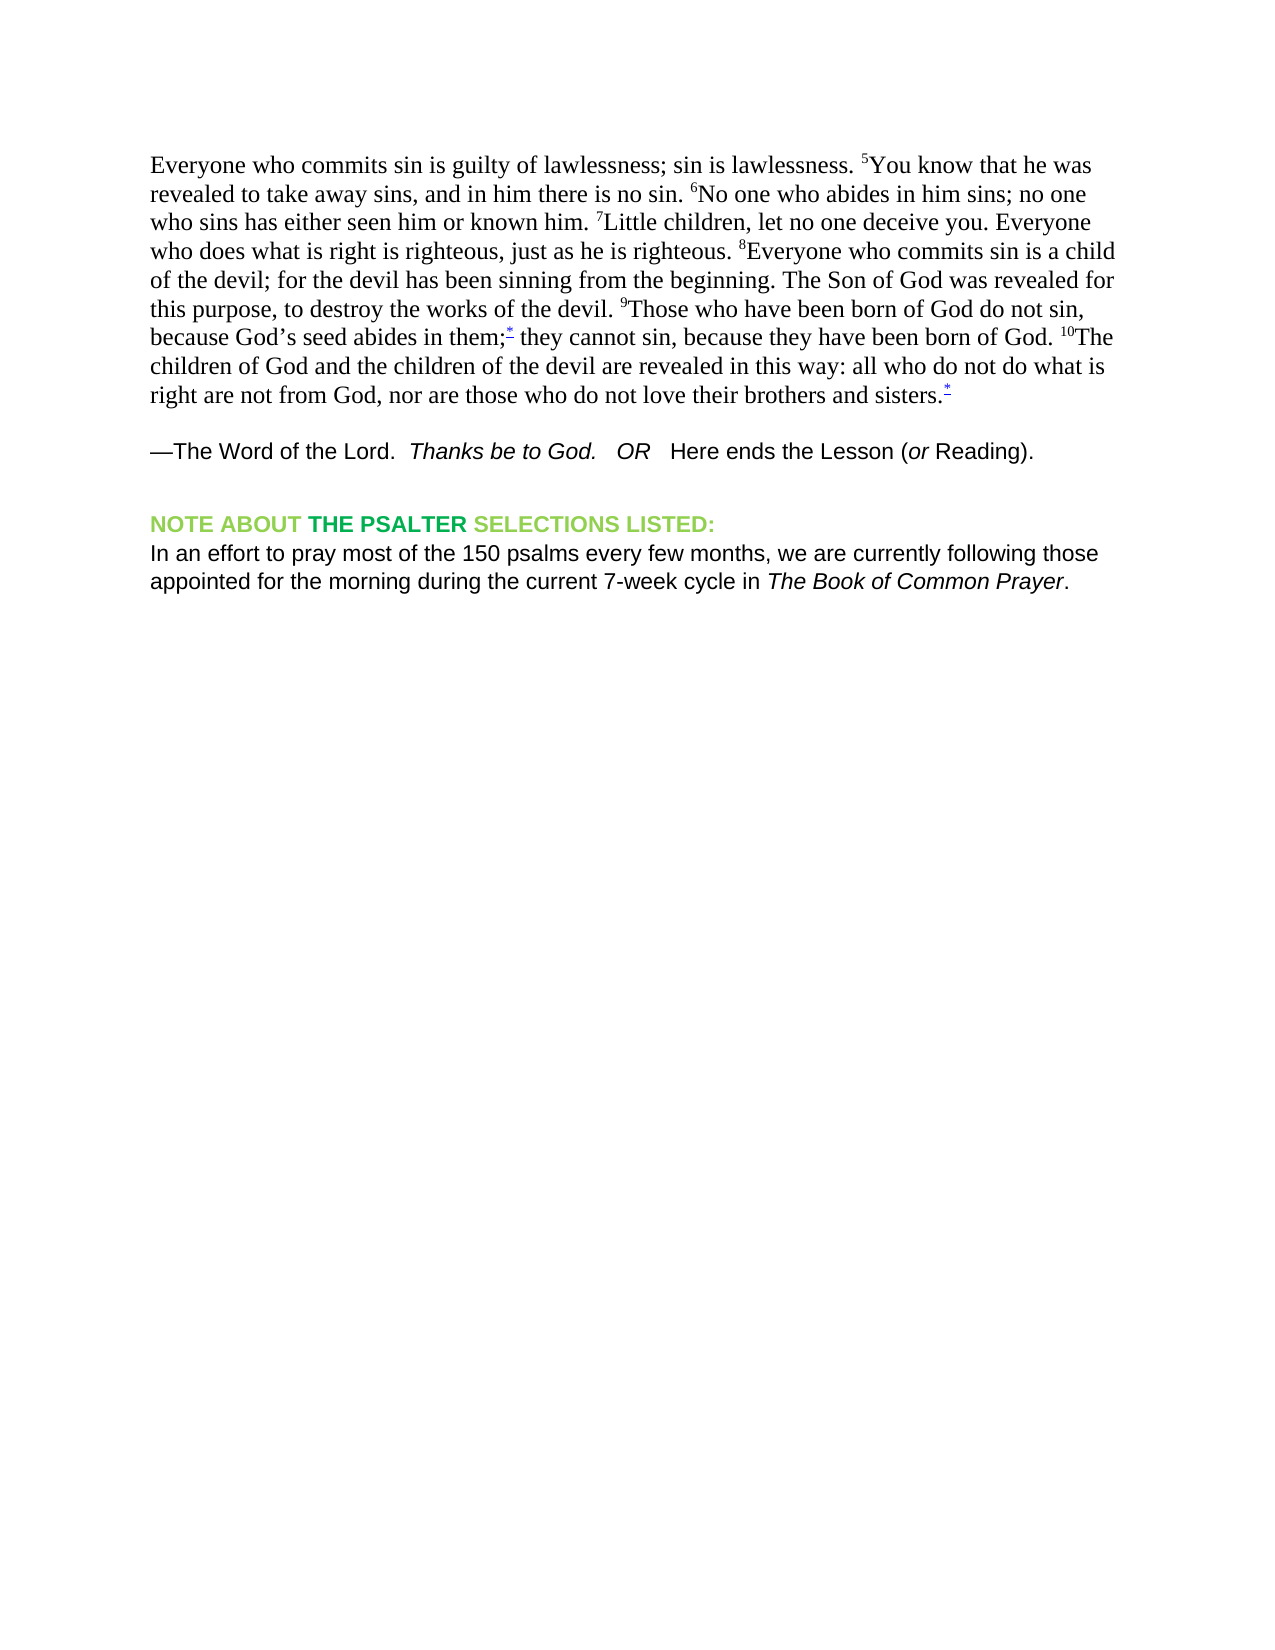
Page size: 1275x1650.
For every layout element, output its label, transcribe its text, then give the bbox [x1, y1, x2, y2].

text Everyone who commits sin is guilty of lawlessness; sin is lawlessness. 5You know that he was revealed to take away sins, and in him there is no sin. 6No one who abides in him sins; no one who sins has either seen him or known him. 7Little children, let no one deceive you. Everyone who does what is right is righteous, just as he is righteous. 8Everyone who commits sin is a child of the devil; for the devil has been sinning from the beginning. The Son of God was revealed for this purpose, to destroy the works of the devil. 9Those who have been born of God do not sin, because God’s seed abides in them;* they cannot sin, because they have been born of God. 10The children of God and the children of the devil are revealed in this way: all who do not do what is right are not from God, nor are those who do not love their brothers and sisters.* [150, 150, 1125, 409]
text NOTE ABOUT THE PSALTER SELECTIONS LISTED: In an effort to pray most of the 150 psalms every few months, we are currently following those appointed for the morning during the current 7-week cycle in The Book of Common Prayer. [150, 483, 1125, 595]
text —The Word of the Lord. Thanks be to God. OR Here ends the Lesson (or Reading). [150, 438, 1125, 464]
